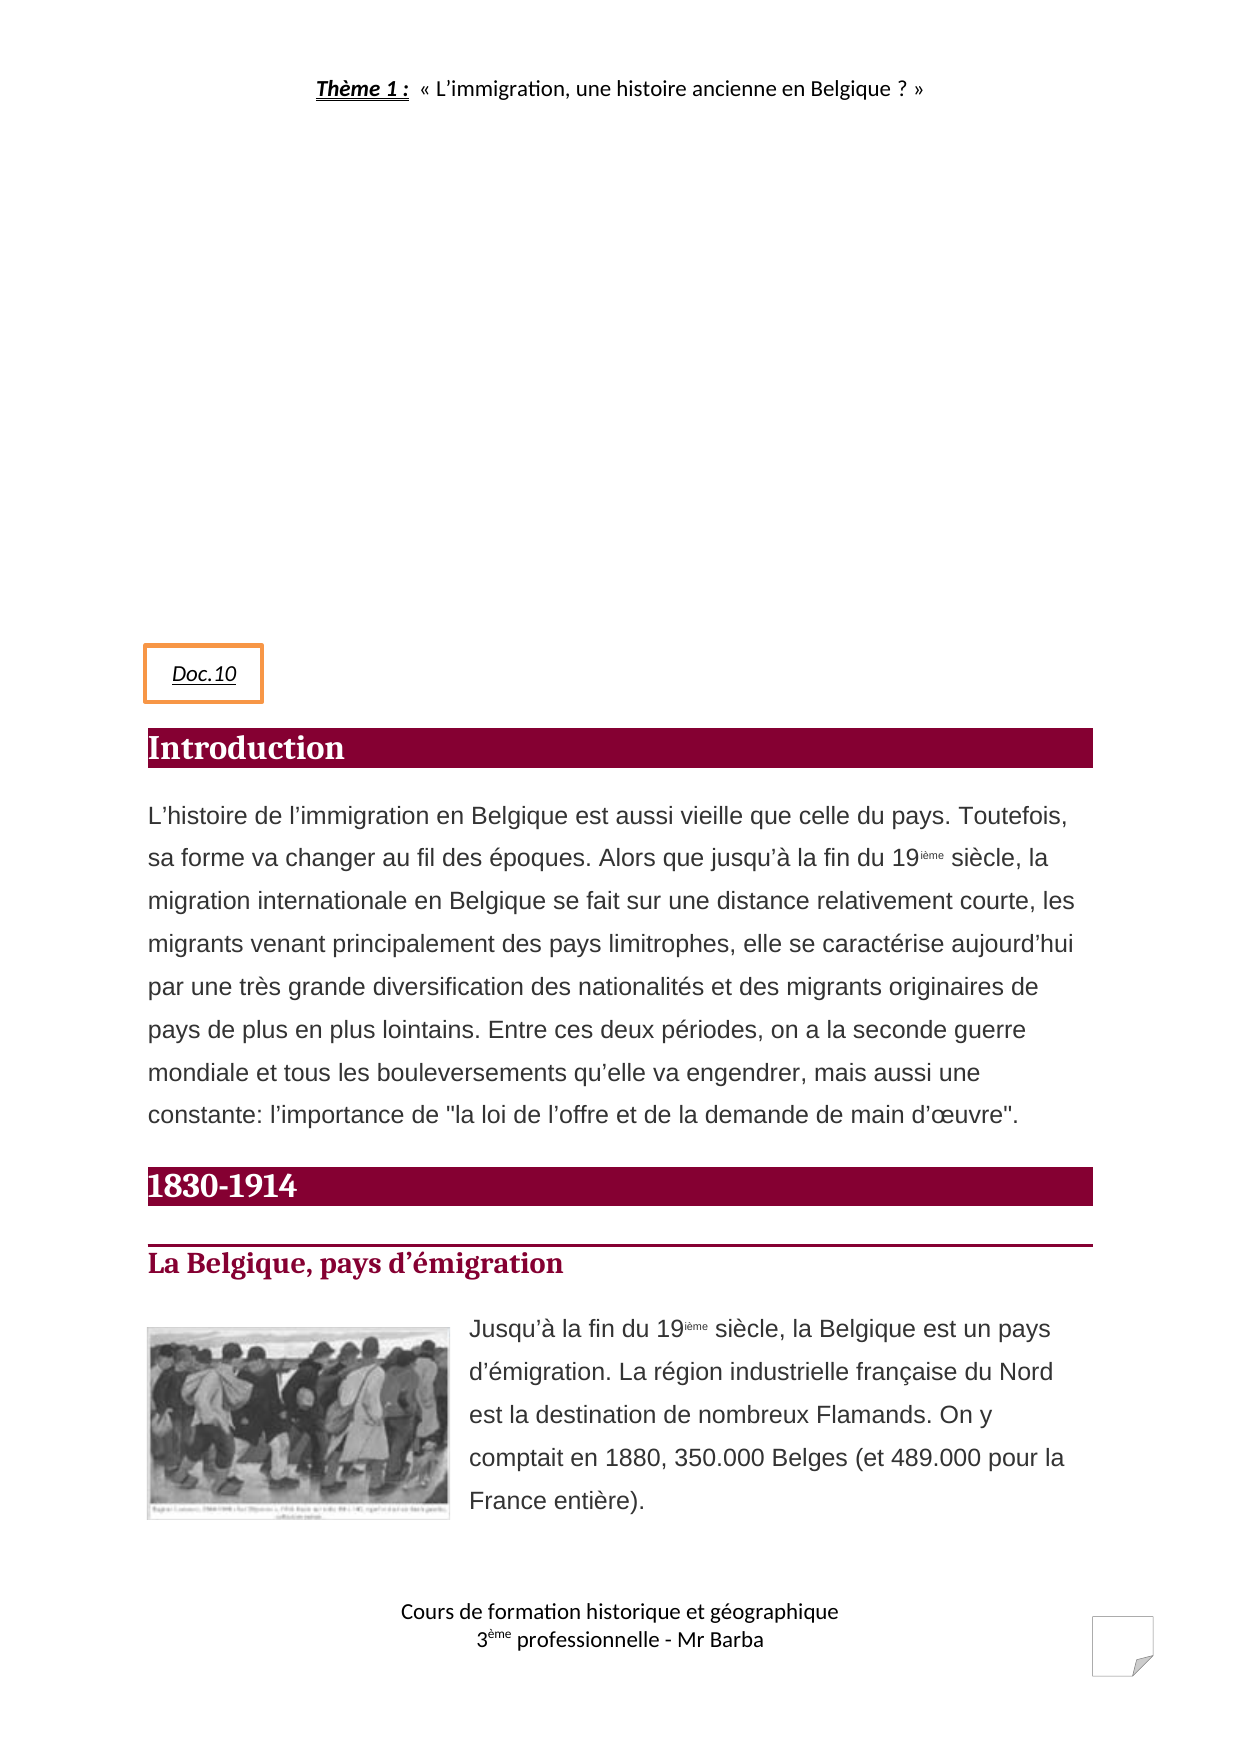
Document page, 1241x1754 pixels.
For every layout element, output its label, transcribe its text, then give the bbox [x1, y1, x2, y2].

text 1830-1914 [148, 1167, 1093, 1206]
text L’histoire de l’immigration en Belgique est aussi vieille que celle du pays. Toutefois, sa forme va changer au fil des époques. Alors que jusqu’à la fin du 19ième siècle, la migration internationale en Belgique se fait sur une distance relativement courte, les migrants venant principalement des pays limitrophes, elle se caractérise aujourd’hui par une très grande diversification des nationalités et des migrants originaires de pays de plus en plus lointains. Entre ces deux périodes, on a la seconde guerre mondiale et tous les bouleversements qu’elle va engendrer, mais aussi une constante: l’importance de "la loi de l’offre et de la demande de main d’œuvre". [148, 787, 1093, 1129]
text Introduction [148, 728, 1093, 768]
picture [146, 1327, 451, 1520]
text La Belgique, pays d’émigration [148, 1247, 1093, 1282]
